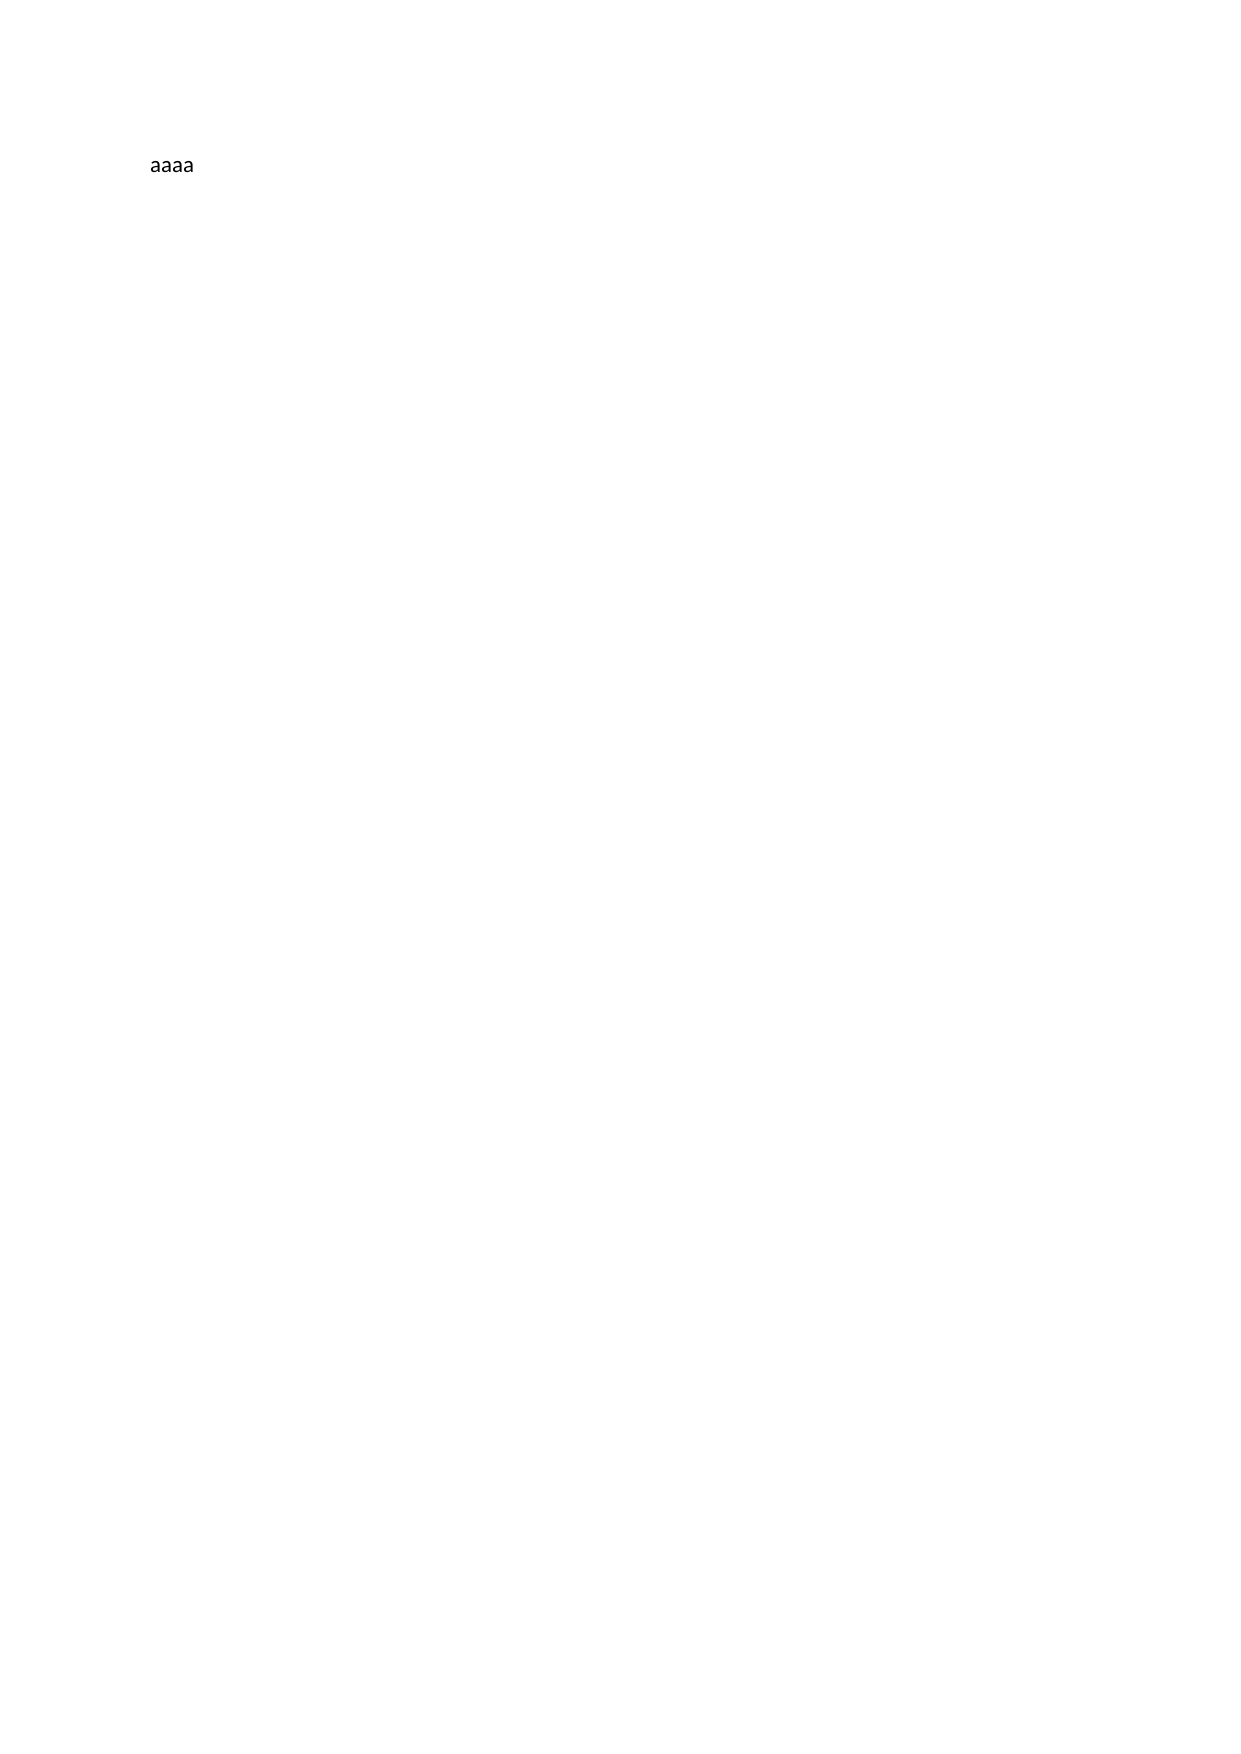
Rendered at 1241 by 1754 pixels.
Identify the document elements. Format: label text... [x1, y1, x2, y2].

text aaaa [150, 150, 1090, 178]
